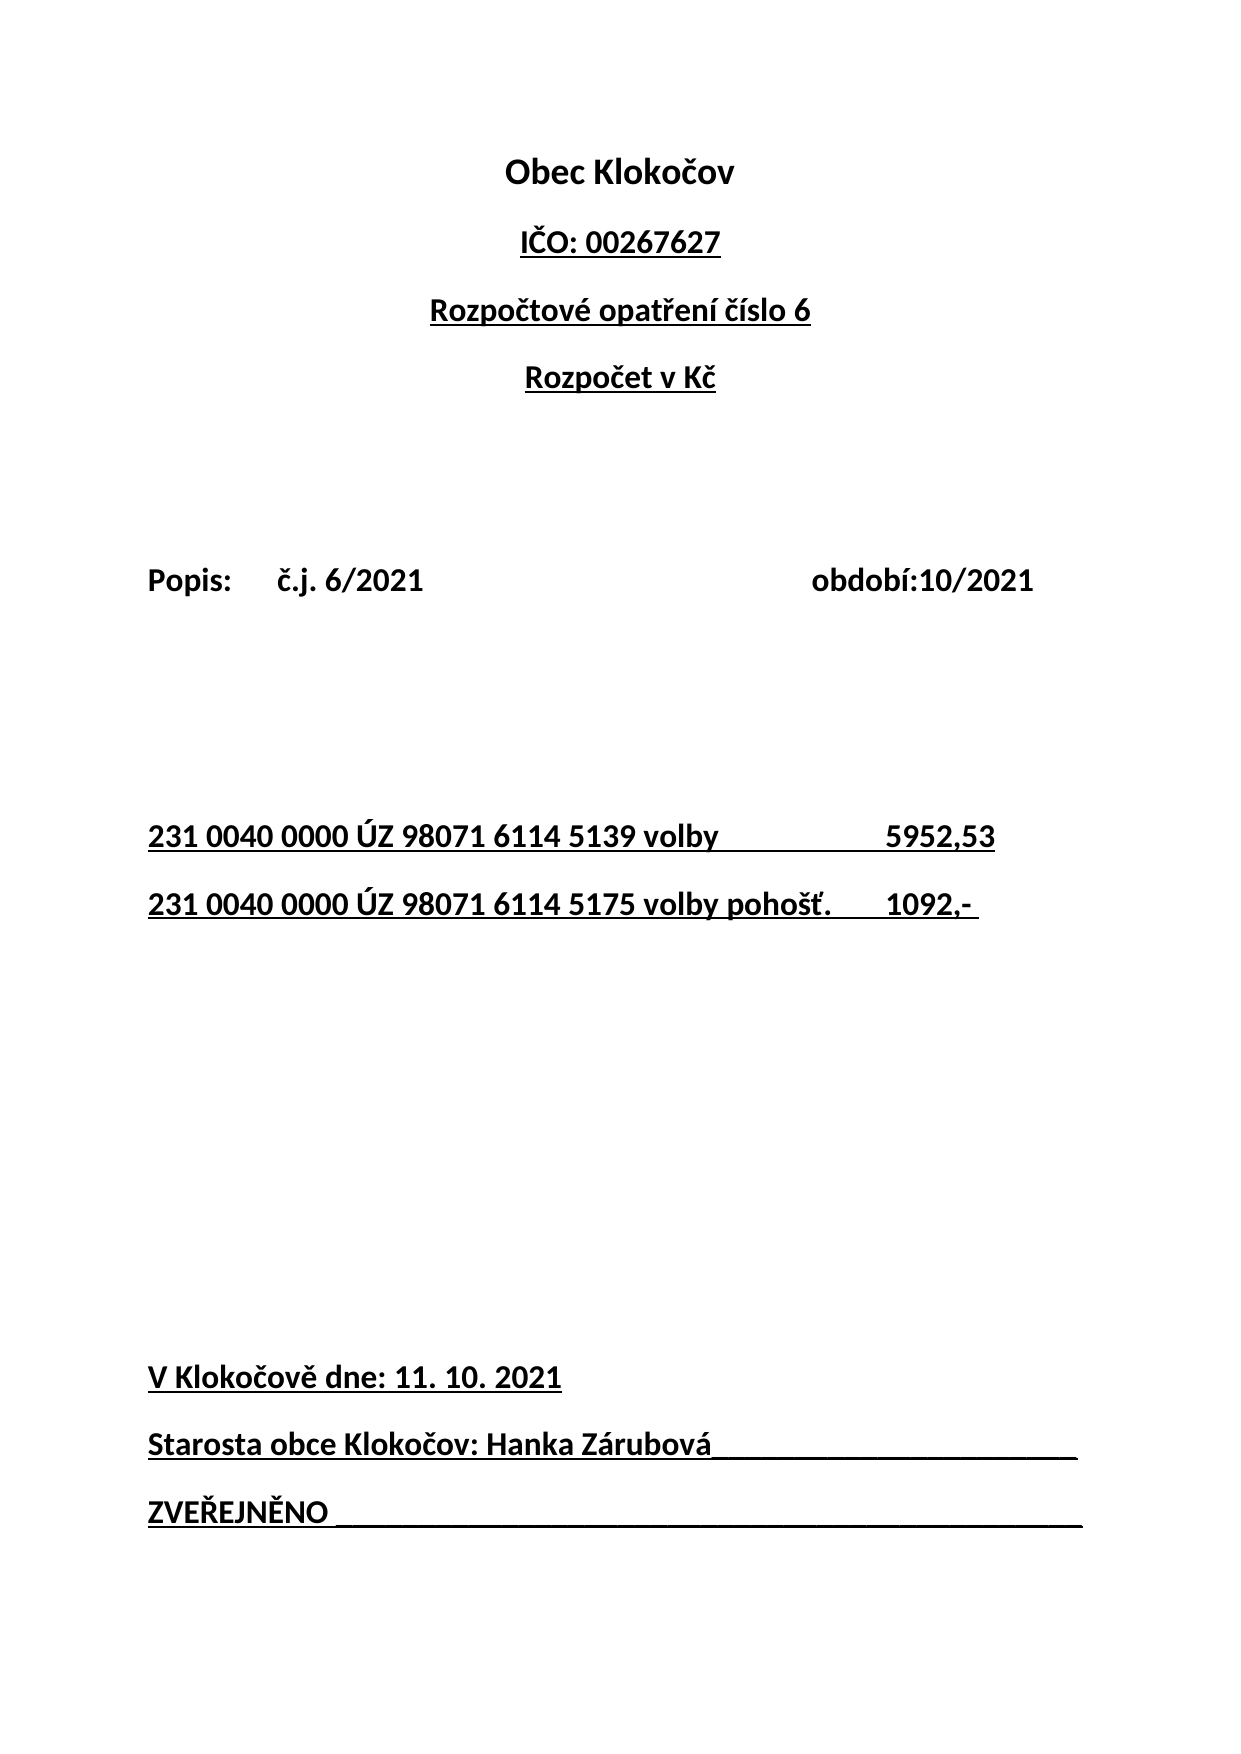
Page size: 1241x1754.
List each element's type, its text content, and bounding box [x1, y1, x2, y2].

text Obec Klokočov [148, 148, 1093, 193]
text Rozpočet v Kč [148, 356, 1093, 397]
text Popis: č.j. 6/2021 období:10/2021 [148, 559, 1093, 600]
text ZVEŘEJNĚNO _____________________________________________ [148, 1491, 1093, 1532]
text 231 0040 0000 ÚZ 98071 6114 5139 volby 5952,53 [148, 815, 1093, 856]
text 231 0040 0000 ÚZ 98071 6114 5175 volby pohošť. 1092,- [148, 883, 1093, 923]
text Starosta obce Klokočov: Hanka Zárubová______________________ [148, 1423, 1093, 1464]
text Rozpočtové opatření číslo 6 [148, 289, 1093, 329]
text V Klokočově dne: 11. 10. 2021 [148, 1356, 1093, 1397]
text IČO: 00267627 [148, 221, 1093, 262]
